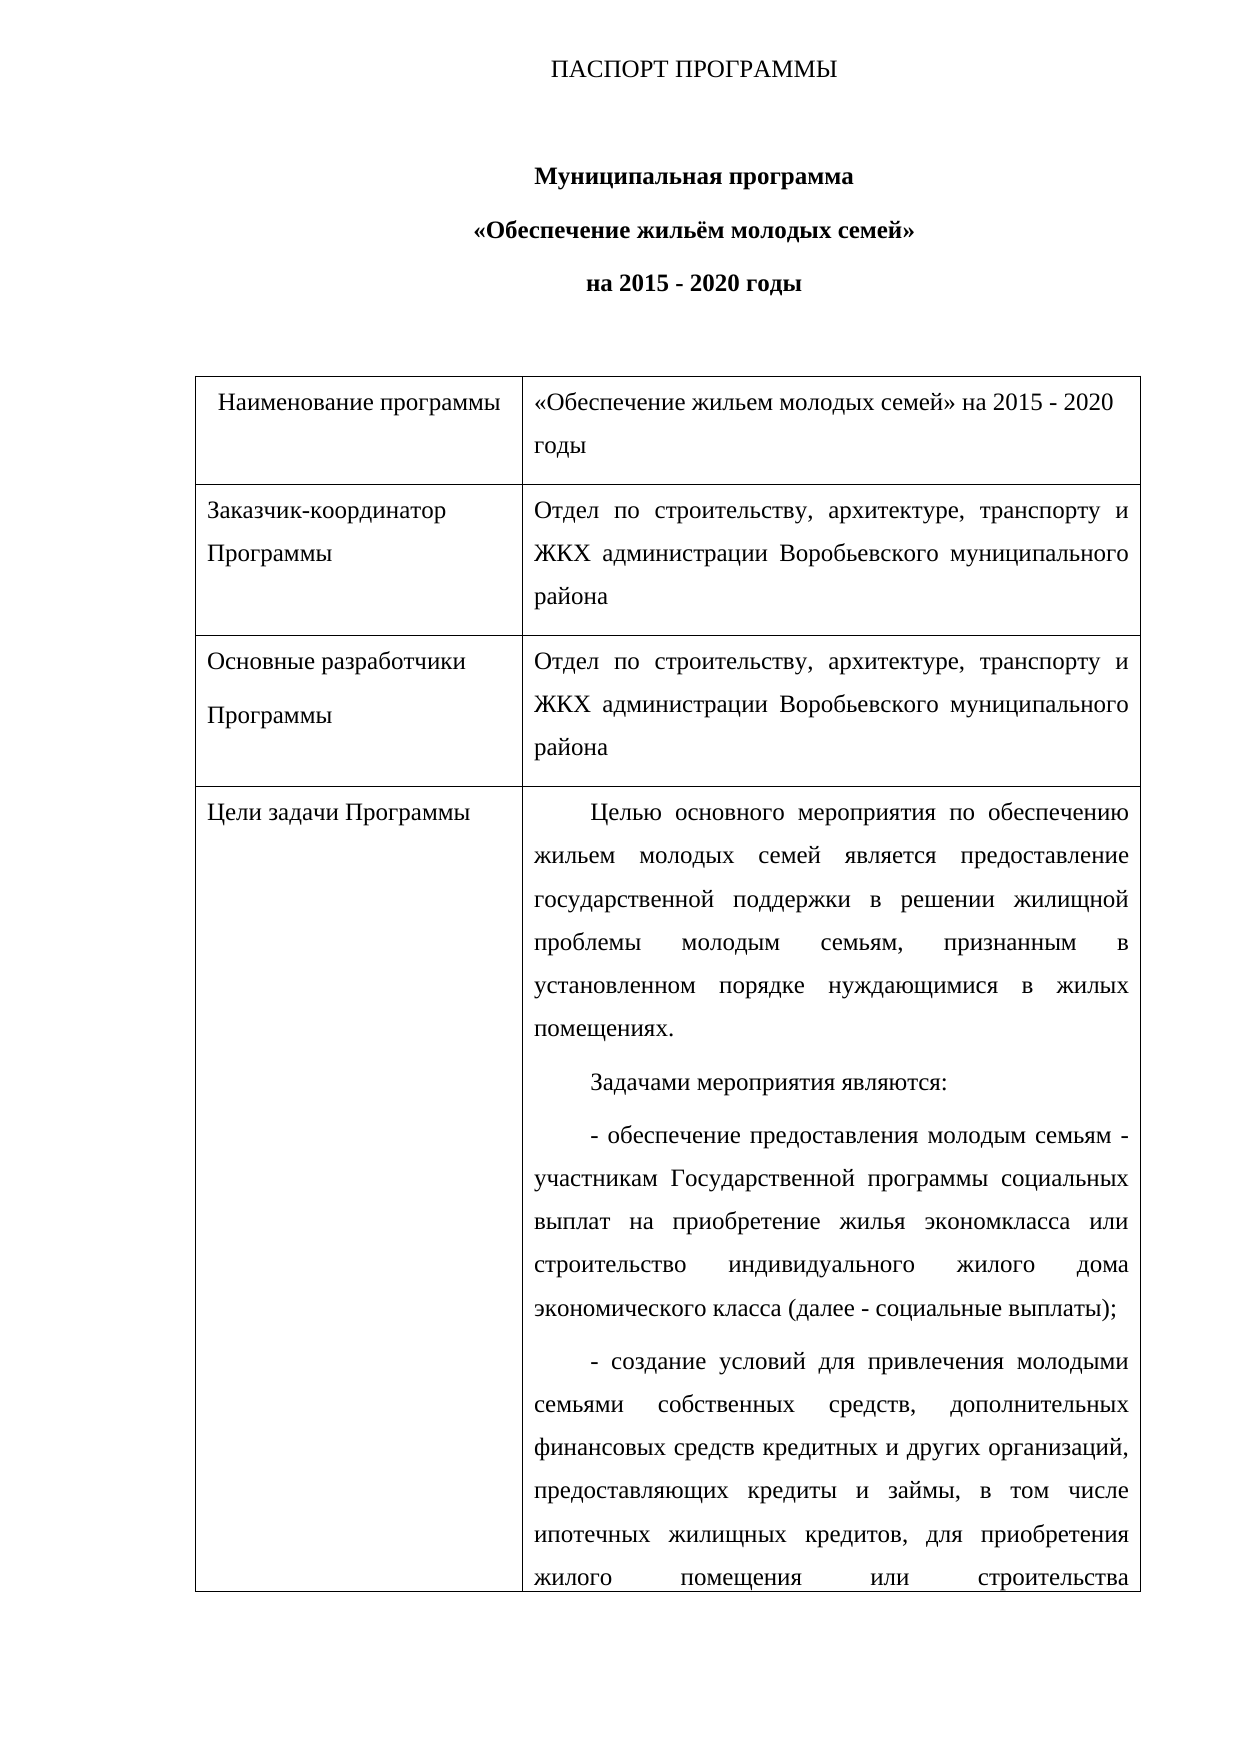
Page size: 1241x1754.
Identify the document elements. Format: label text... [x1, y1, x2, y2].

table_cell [196, 787, 522, 1591]
table_header Наименование программы [196, 377, 522, 484]
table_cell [523, 787, 1140, 1591]
table_cell Отдел по строительству, архитектуре, транспорту и ЖКХ администрации Воробьевского муниципального района [523, 636, 1140, 786]
table_cell Заказчик-координатор Программы [196, 485, 522, 635]
table_cell Отдел по строительству, архитектуре, транспорту и ЖКХ администрации Воробьевского муниципального района [523, 485, 1140, 635]
text на 2015 - 2020 годы [207, 268, 1181, 297]
table_header «Обеспечение жильем молодых семей» на 2015 - 2020 годы [523, 377, 1140, 484]
text «Обеспечение жильём молодых семей» [207, 215, 1181, 244]
text Муниципальная программа [207, 161, 1181, 190]
table_cell Основные разработчики Программы [196, 636, 522, 786]
text ПАСПОРТ ПРОГРАММЫ [207, 54, 1181, 83]
